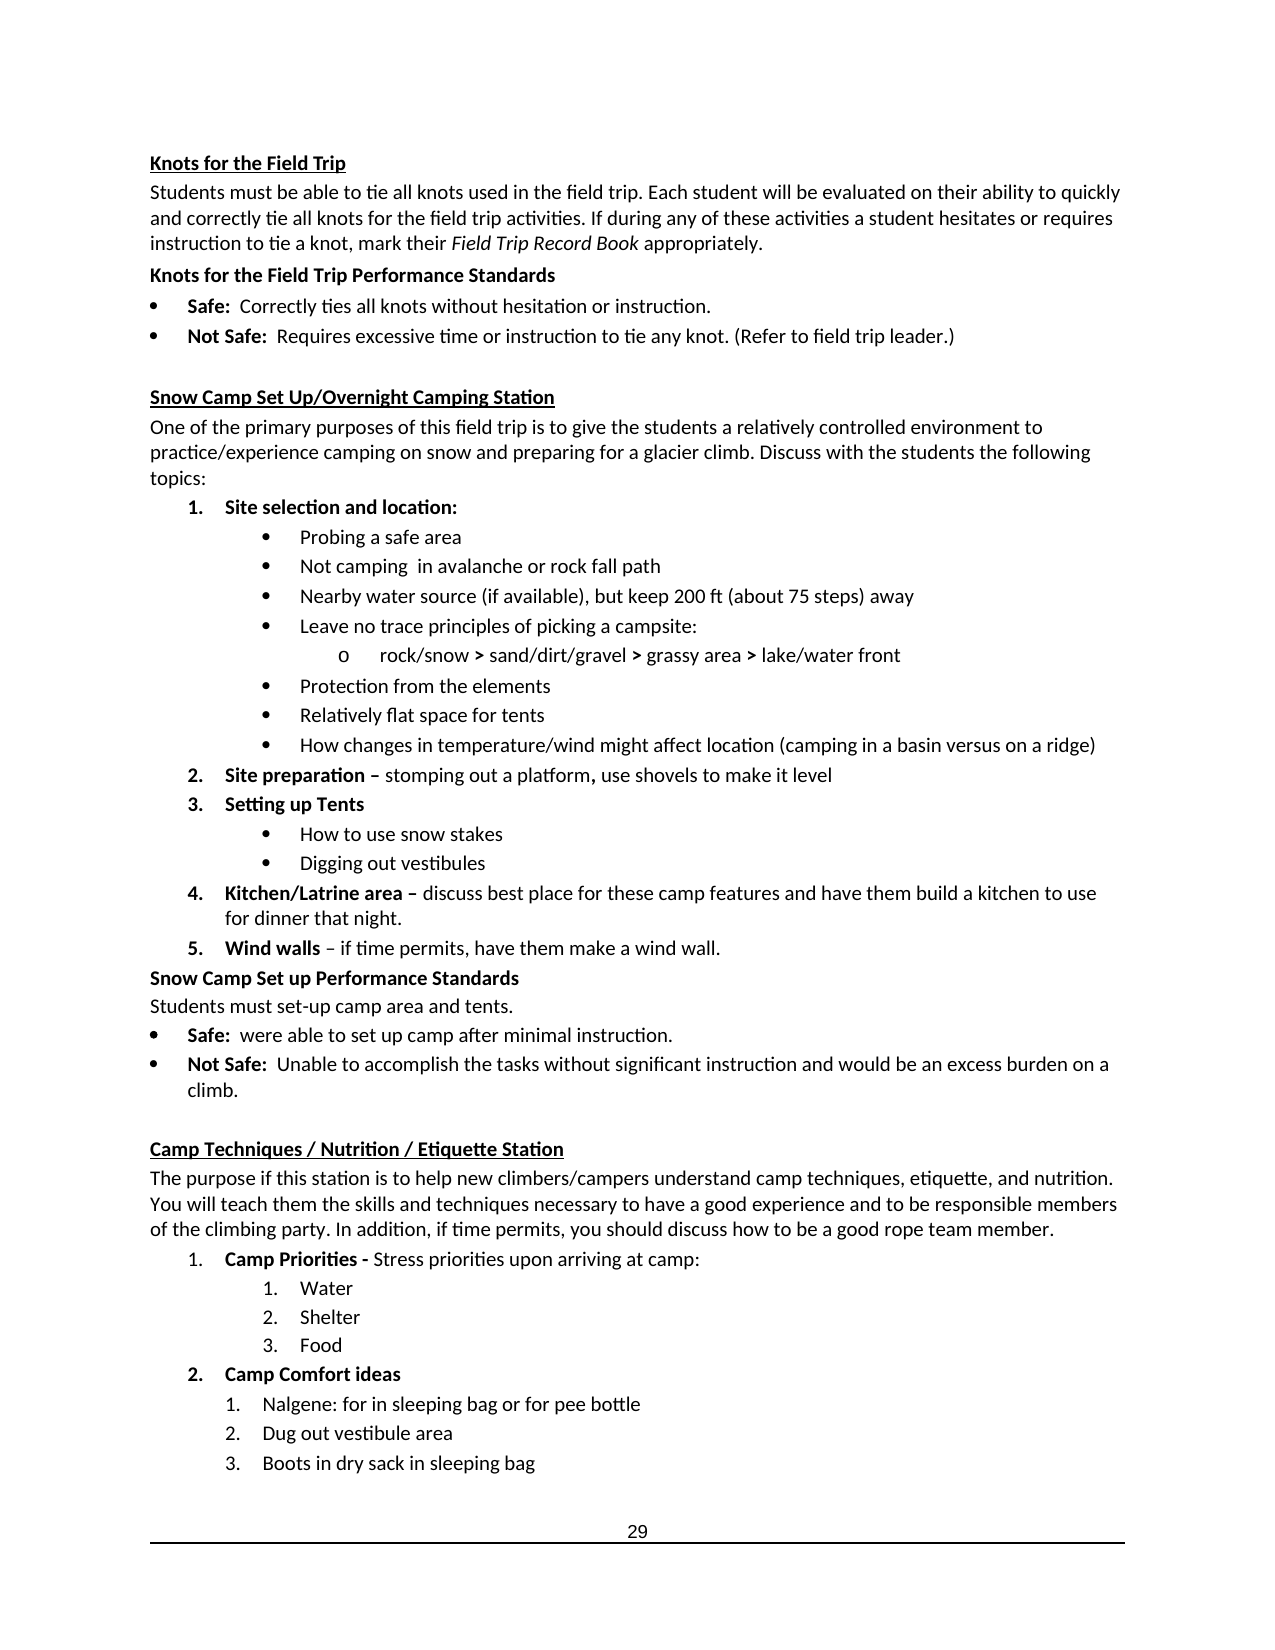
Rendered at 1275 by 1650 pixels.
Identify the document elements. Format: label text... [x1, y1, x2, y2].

list Relatively flat space for tents [262, 703, 1125, 728]
list Kitchen/Latrine area – discuss best place for these camp features and have them build a kitchen to use for dinner that night. [187, 880, 1125, 931]
list Wind walls – if time permits, have them make a wind wall. [187, 935, 1125, 961]
text Knots for the Field Trip Performance Standards [150, 262, 1125, 287]
list Camp Priorities - Stress priorities upon arriving at camp: [187, 1246, 1125, 1271]
list Site selection and location: [187, 494, 1125, 520]
list Safe: were able to set up camp after minimal instruction. [150, 1022, 1125, 1047]
text Students must set-up camp area and tents. [150, 993, 1125, 1019]
text The purpose if this station is to help new climbers/campers understand camp techniques, etiquette, and nutrition. You will teach them the skills and techniques necessary to have a good experience and to be responsible members of the climbing party. In addition, if time permits, you should discuss how to be a good rope team member. [150, 1166, 1125, 1242]
list Not camping in avalanche or rock fall path [262, 554, 1125, 579]
text Camp Techniques / Nutrition / Etiquette Station [150, 1136, 1125, 1161]
list rock/snow > sand/dirt/gravel > grassy area > lake/water front [337, 642, 1125, 669]
list Not Safe: Requires excessive time or instruction to tie any knot. (Refer to field trip leader.) [150, 323, 1125, 349]
list Boots in dry sack in sleeping bag [225, 1450, 1125, 1475]
text One of the primary purposes of this field trip is to give the students a relatively controlled environment to practice/experience camping on snow and preparing for a glacier climb. Discuss with the students the following topics: [150, 414, 1125, 490]
list Digging out vestibules [262, 851, 1125, 876]
list Probing a safe area [262, 524, 1125, 549]
text Knots for the Field Trip [150, 150, 1125, 175]
list Dug out vestibule area [225, 1420, 1125, 1446]
list Setting up Tents [187, 791, 1125, 817]
text Snow Camp Set Up/Overnight Camping Station [150, 384, 1125, 410]
list Nearby water source (if available), but keep 200 ft (about 75 steps) away [262, 583, 1125, 609]
list Food [262, 1333, 1125, 1358]
list Safe: Correctly ties all knots without hesitation or instruction. [150, 294, 1125, 319]
list Leave no trace principles of picking a campsite: [262, 613, 1125, 638]
list Protection from the elements [262, 673, 1125, 698]
list Shelter [262, 1304, 1125, 1329]
list Nalgene: for in sleeping bag or for pee bottle [225, 1391, 1125, 1416]
list Camp Comfort ideas [187, 1361, 1125, 1387]
text Students must be able to tie all knots used in the field trip. Each student will be evaluated on their ability to quickly and correctly tie all knots for the field trip activities. If during any of these activities a student hesitates or requires instruction to tie a knot, mark their Field Trip Record Book appropriately. [150, 179, 1125, 256]
list How changes in temperature/wind might affect location (camping in a basin versus on a ridge) [262, 732, 1125, 758]
list Water [262, 1276, 1125, 1301]
list How to use snow stakes [262, 821, 1125, 846]
list Not Safe: Unable to accomplish the tasks without significant instruction and would be an excess burden on a climb. [150, 1051, 1125, 1102]
text Snow Camp Set up Performance Standards [150, 965, 1125, 990]
list Site preparation – stomping out a platform, use shovels to make it level [187, 762, 1125, 787]
